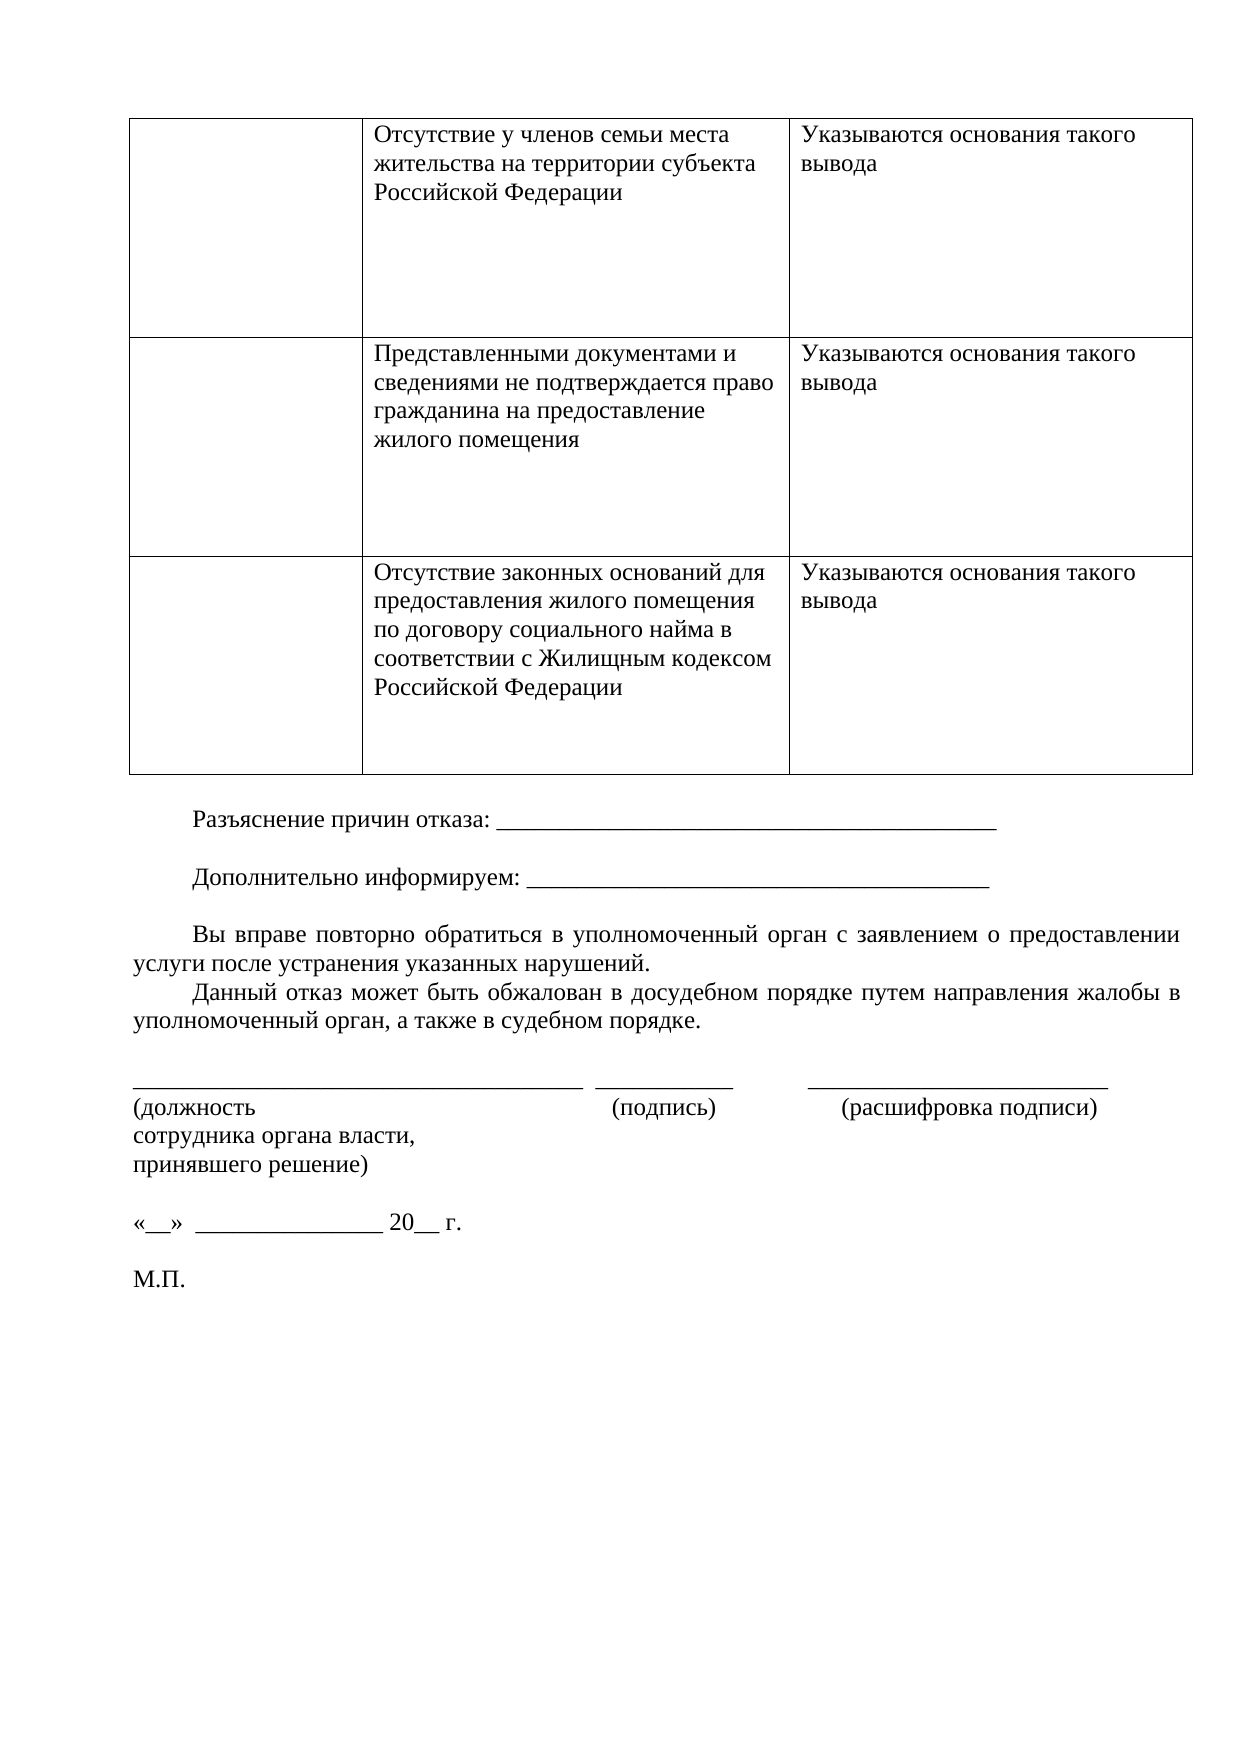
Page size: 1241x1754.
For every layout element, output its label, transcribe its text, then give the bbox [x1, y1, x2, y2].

text сотрудника органа власти, [133, 1120, 1181, 1149]
text Данный отказ может быть обжалован в досудебном порядке путем направления жалобы в уполномоченный орган, а также в судебном порядке. [133, 977, 1181, 1034]
text «__» _______________ 20__ г. [133, 1207, 1181, 1235]
table_cell Отсутствие у членов семьи места жительства на территории субъекта Российской Федерации [363, 119, 789, 337]
text принявшего решение) [133, 1149, 1181, 1178]
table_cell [790, 119, 1192, 337]
text Дополнительно информируем: _____________________________________ [133, 862, 1181, 890]
table_cell Указываются основания такого вывода [790, 557, 1192, 774]
table_cell Указываются основания такого вывода [790, 338, 1192, 556]
text ____________________________________ ___________ ________________________ [133, 1063, 1181, 1092]
text Разъяснение причин отказа: ________________________________________ [133, 804, 1181, 833]
text (должность (подпись) (расшифровка подписи) [133, 1092, 1181, 1120]
table_cell [130, 557, 362, 774]
text Вы вправе повторно обратиться в уполномоченный орган с заявлением о предоставлении услуги после устранения указанных нарушений. [133, 919, 1181, 977]
table_cell [130, 338, 362, 556]
table_cell Отсутствие законных оснований для предоставления жилого помещения по договору социального найма в соответствии с Жилищным кодексом Российской Федерации [363, 557, 789, 774]
text М.П. [133, 1264, 1181, 1293]
table_cell [130, 119, 362, 337]
table_cell Представленными документами и сведениями не подтверждается право гражданина на предоставление жилого помещения [363, 338, 789, 556]
